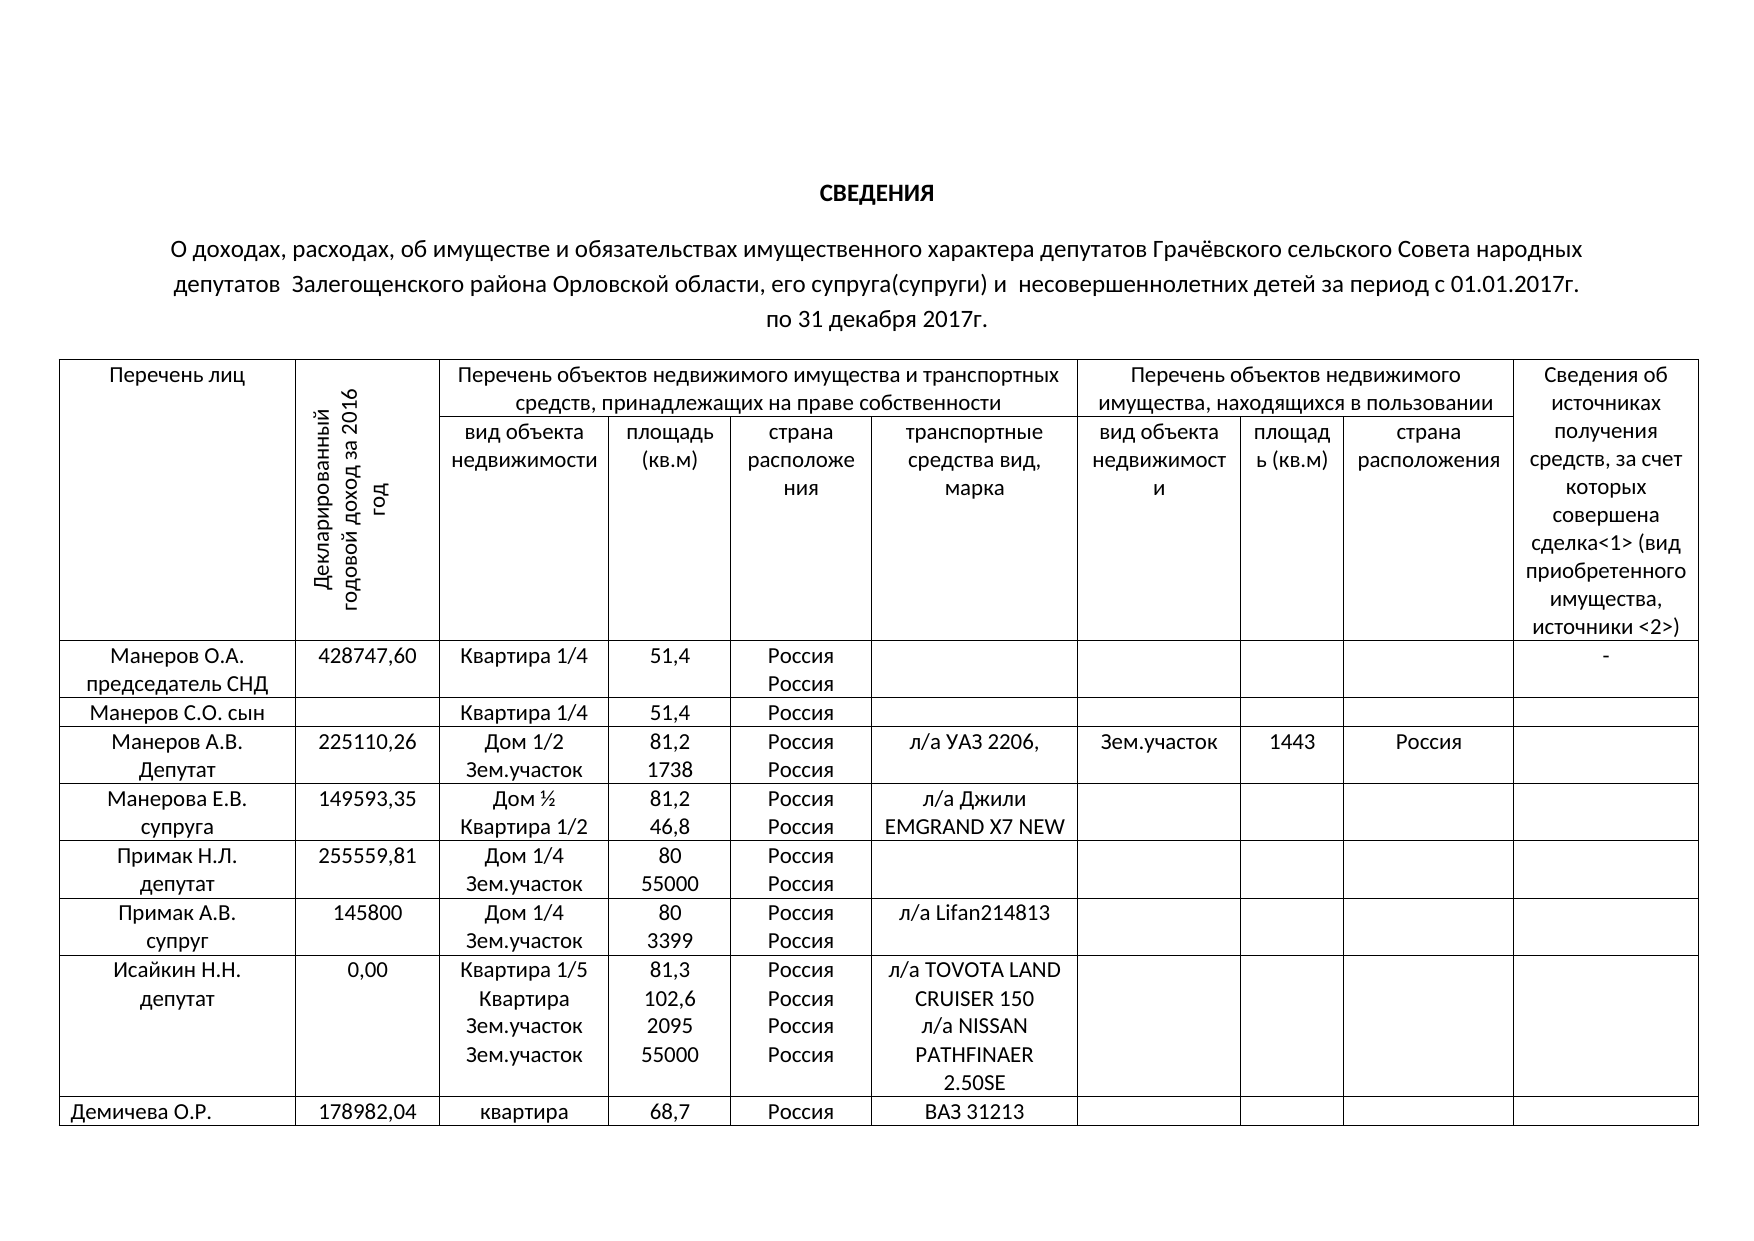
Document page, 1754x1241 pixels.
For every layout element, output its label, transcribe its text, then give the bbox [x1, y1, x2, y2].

table_cell 68,7 [609, 1097, 730, 1125]
table_cell [1514, 784, 1698, 840]
table_cell Зем.участок [1078, 727, 1240, 783]
table_header Перечень объектов недвижимого имущества, находящихся в пользовании [1078, 360, 1513, 416]
table_cell Примак А.В. супруг [60, 899, 295, 954]
table_cell - [1514, 641, 1698, 697]
table_cell ВАЗ 31213 [872, 1097, 1077, 1125]
table_cell Дом 1/4 Зем.участок [440, 841, 608, 897]
table_cell [1241, 1097, 1343, 1125]
table_cell Исайкин Н.Н. депутат [60, 956, 295, 1096]
table_cell Дом 1/2 Зем.участок [440, 727, 608, 783]
table_cell [1241, 784, 1343, 840]
table_cell [1514, 899, 1698, 954]
table_cell [1514, 841, 1698, 897]
table_cell площадь (кв.м) [609, 417, 730, 640]
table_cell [60, 1097, 295, 1125]
table_header Перечень лиц [60, 360, 295, 640]
table_cell [872, 698, 1077, 726]
table_cell л/а УАЗ 2206, [872, 727, 1077, 783]
table_cell [1241, 841, 1343, 897]
table_cell вид объекта недвижимости [1078, 417, 1240, 640]
table_cell [1514, 727, 1698, 783]
table_cell [1344, 698, 1513, 726]
table_cell квартира [440, 1097, 608, 1125]
table_cell 428747,60 [296, 641, 439, 697]
table_cell [1078, 899, 1240, 954]
table_cell [1078, 841, 1240, 897]
table_cell [1344, 841, 1513, 897]
table_cell Дом ½ Квартира 1/2 [440, 784, 608, 840]
table_cell 81,3 102,6 2095 55000 [609, 956, 730, 1096]
table_cell [1078, 641, 1240, 697]
table_header Сведения об источниках получения средств, за счет которых совершена сделка<1> (вид приобретенного имущества, источники <2>) [1514, 360, 1698, 640]
table_cell Манеров О.А. председатель СНД [60, 641, 295, 697]
table_cell 80 55000 [609, 841, 730, 897]
table_cell 1443 [1241, 727, 1343, 783]
table_cell Россия [1344, 727, 1513, 783]
table_cell [1241, 899, 1343, 954]
table_cell вид объекта недвижимости [440, 417, 608, 640]
table_cell Манерова Е.В. супруга [60, 784, 295, 840]
table_cell [1241, 641, 1343, 697]
table_cell [1514, 956, 1698, 1096]
table_cell Россия Россия [731, 784, 871, 840]
table_cell [1344, 1097, 1513, 1125]
table_cell площадь (кв.м) [1241, 417, 1343, 640]
table_cell Россия [731, 1097, 871, 1125]
table_cell 51,4 [609, 698, 730, 726]
table_header Декларированный годовой доход за 2016 год [296, 360, 439, 640]
table_cell Россия Россия [731, 899, 871, 954]
table_cell Россия [731, 698, 871, 726]
table_cell [1514, 698, 1698, 726]
table_cell страна расположения [731, 417, 871, 640]
table_cell Россия Россия Россия Россия [731, 956, 871, 1096]
table_cell Россия Россия [731, 641, 871, 697]
table_cell л/а Джили EMGRAND Х7 NEW [872, 784, 1077, 840]
table_cell 145800 [296, 899, 439, 954]
text О доходах, расходах, об имуществе и обязательствах имущественного характера депутатов Грачёвского сельского Совета народных депутатов Залегощенского района Орловской области, его супруга(супруги) и несовершеннолетних детей за период с 01.01.2017г. по 31 декабря 2017г. [118, 233, 1636, 333]
table_header Перечень объектов недвижимого имущества и транспортных средств, принадлежащих на праве собственности [440, 360, 1077, 416]
table_cell [1078, 1097, 1240, 1125]
table_cell 0,00 [296, 956, 439, 1096]
table_cell Манеров С.О. сын [60, 698, 295, 726]
table_cell 51,4 [609, 641, 730, 697]
table_cell 255559,81 [296, 841, 439, 897]
table_cell Россия Россия [731, 727, 871, 783]
table_cell л/а TOVOTA LAND CRUISER 150 л/а NISSAN PATHFINAER 2.50SE [872, 956, 1077, 1096]
table_cell [1344, 899, 1513, 954]
table_cell [1078, 698, 1240, 726]
table_cell 149593,35 [296, 784, 439, 840]
table_cell транспортные средства вид, марка [872, 417, 1077, 640]
table_cell [1344, 784, 1513, 840]
table_cell [1078, 956, 1240, 1096]
table_cell [1344, 641, 1513, 697]
table_cell Россия Россия [731, 841, 871, 897]
table_cell 178982,04 [296, 1097, 439, 1125]
table_cell [296, 698, 439, 726]
table_cell Манеров А.В. Депутат [60, 727, 295, 783]
table_cell Примак Н.Л. депутат [60, 841, 295, 897]
table_cell [1514, 1097, 1698, 1125]
table_cell 81,2 1738 [609, 727, 730, 783]
table_cell страна расположения [1344, 417, 1513, 640]
table_cell 81,2 46,8 [609, 784, 730, 840]
table_cell 225110,26 [296, 727, 439, 783]
table_cell [872, 641, 1077, 697]
table_cell [1241, 956, 1343, 1096]
table_cell л/а Lifan214813 [872, 899, 1077, 954]
table_cell Квартира 1/5 Квартира Зем.участок Зем.участок [440, 956, 608, 1096]
table_cell Квартира 1/4 [440, 698, 608, 726]
table_cell [872, 841, 1077, 897]
text СВЕДЕНИЯ [118, 177, 1636, 208]
table_cell [1344, 956, 1513, 1096]
table_cell [1078, 784, 1240, 840]
table_cell 80 3399 [609, 899, 730, 954]
table_cell [1241, 698, 1343, 726]
table_cell Квартира 1/4 [440, 641, 608, 697]
table_cell Дом 1/4 Зем.участок [440, 899, 608, 954]
